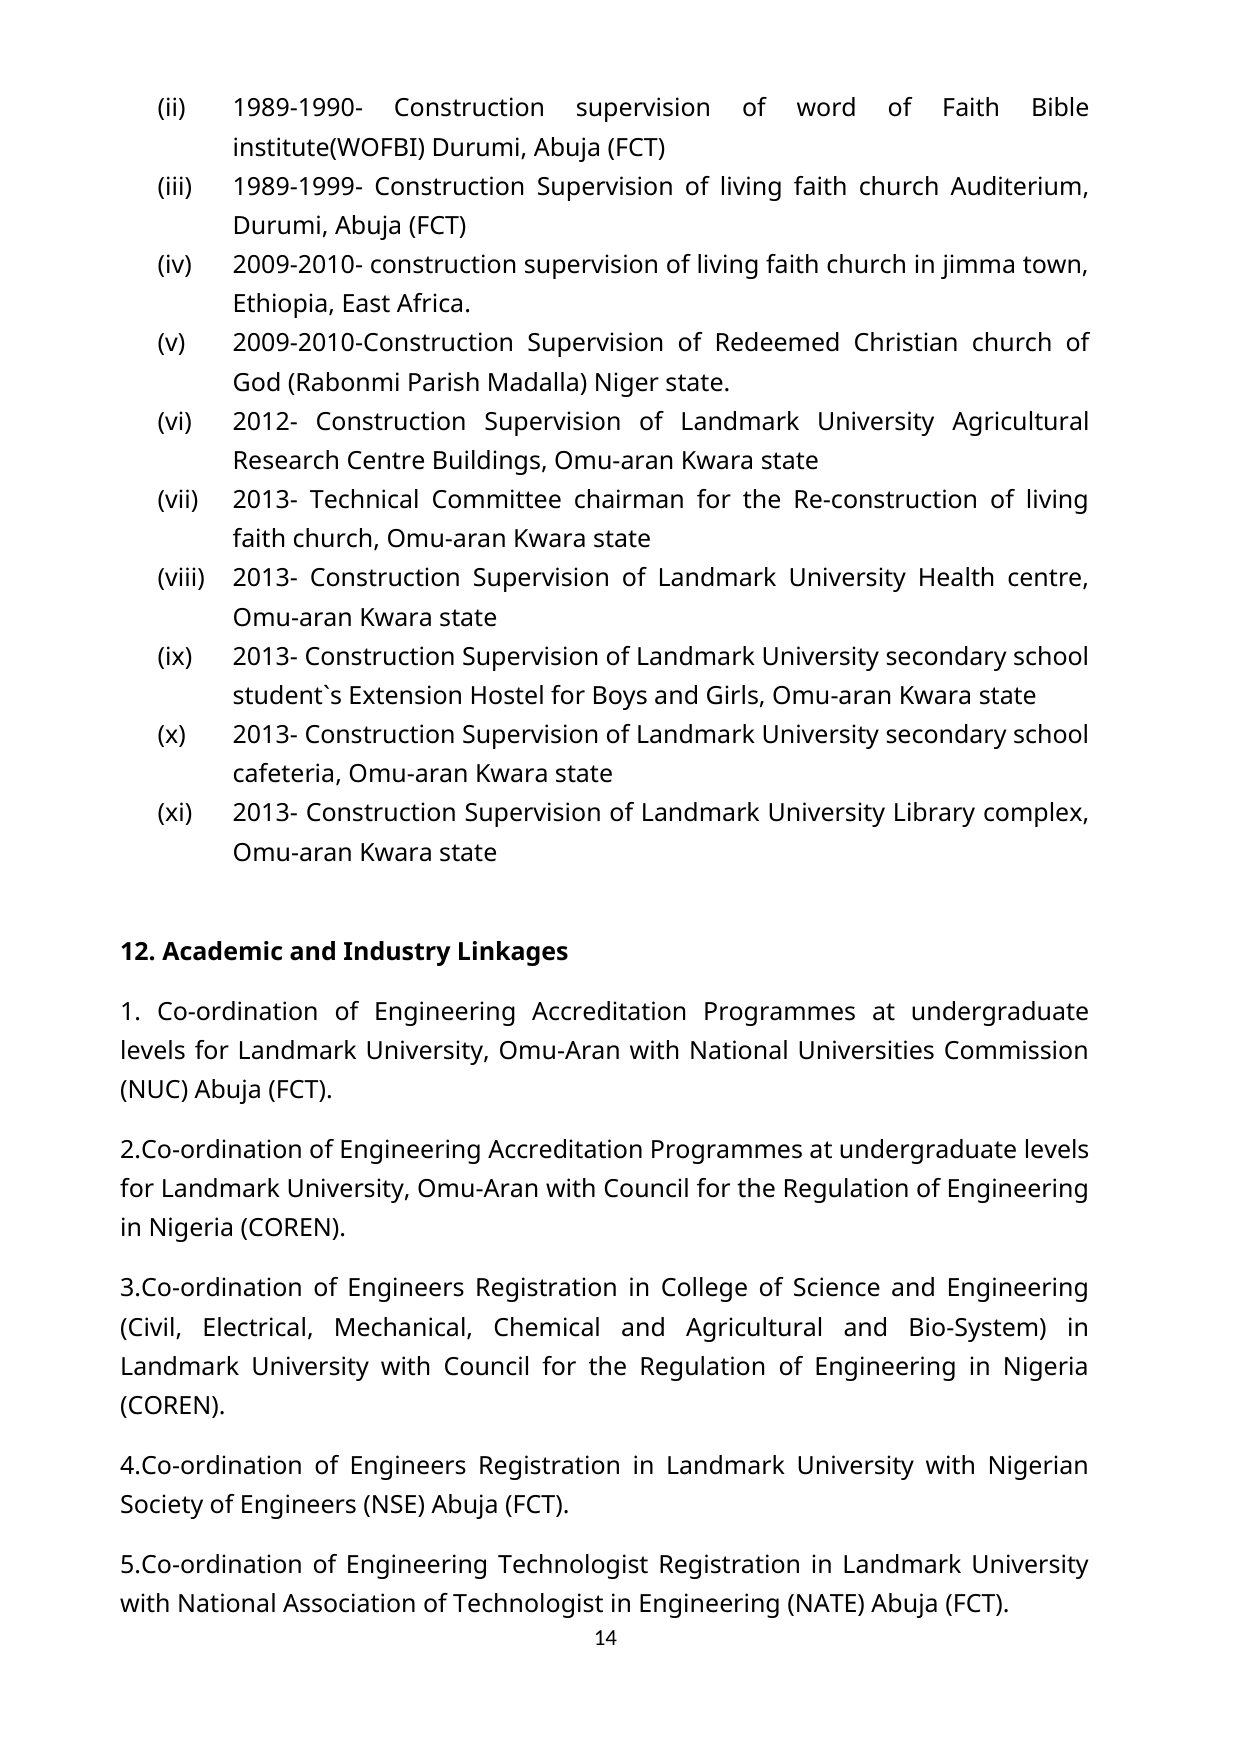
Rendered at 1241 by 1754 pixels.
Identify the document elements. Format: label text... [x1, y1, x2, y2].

list 2013- Technical Committee chairman for the Re-construction of living faith church, Omu-aran Kwara state [157, 482, 1090, 555]
text 2.Co-ordination of Engineering Accreditation Programmes at undergraduate levels for Landmark University, Omu-Aran with Council for the Regulation of Engineering in Nigeria (COREN). [120, 1132, 1090, 1244]
list 2012- Construction Supervision of Landmark University Agricultural Research Centre Buildings, Omu-aran Kwara state [157, 403, 1090, 477]
list 2013- Construction Supervision of Landmark University Health centre, Omu-aran Kwara state [157, 560, 1090, 633]
text 4.Co-ordination of Engineers Registration in Landmark University with Nigerian Society of Engineers (NSE) Abuja (FCT). [120, 1447, 1090, 1521]
text 5.Co-ordination of Engineering Technologist Registration in Landmark University with National Association of Technologist in Engineering (NATE) Abuja (FCT). [120, 1547, 1090, 1620]
list 2009-2010-Construction Supervision of Redeemed Christian church of God (Rabonmi Parish Madalla) Niger state. [157, 325, 1090, 398]
list 2013- Construction Supervision of Landmark University secondary school cafeteria, Omu-aran Kwara state [157, 717, 1090, 790]
list 2013- Construction Supervision of Landmark University Library complex, Omu-aran Kwara state [157, 795, 1090, 868]
text 12. Academic and Industry Linkages [120, 933, 1090, 967]
text 1. Co-ordination of Engineering Accreditation Programmes at undergraduate levels for Landmark University, Omu-Aran with National Universities Commission (NUC) Abuja (FCT). [120, 993, 1090, 1106]
list 1989-1999- Construction Supervision of living faith church Auditerium, Durumi, Abuja (FCT) [157, 168, 1090, 242]
text 3.Co-ordination of Engineers Registration in College of Science and Engineering (Civil, Electrical, Mechanical, Chemical and Agricultural and Bio-System) in Landmark University with Council for the Regulation of Engineering in Nigeria (COREN). [120, 1270, 1090, 1422]
list 1989-1990- Construction supervision of word of Faith Bible institute(WOFBI) Durumi, Abuja (FCT) [157, 90, 1090, 163]
list 2013- Construction Supervision of Landmark University secondary school student`s Extension Hostel for Boys and Girls, Omu-aran Kwara state [157, 638, 1090, 712]
list 2009-2010- construction supervision of living faith church in jimma town, Ethiopia, East Africa. [157, 247, 1090, 320]
